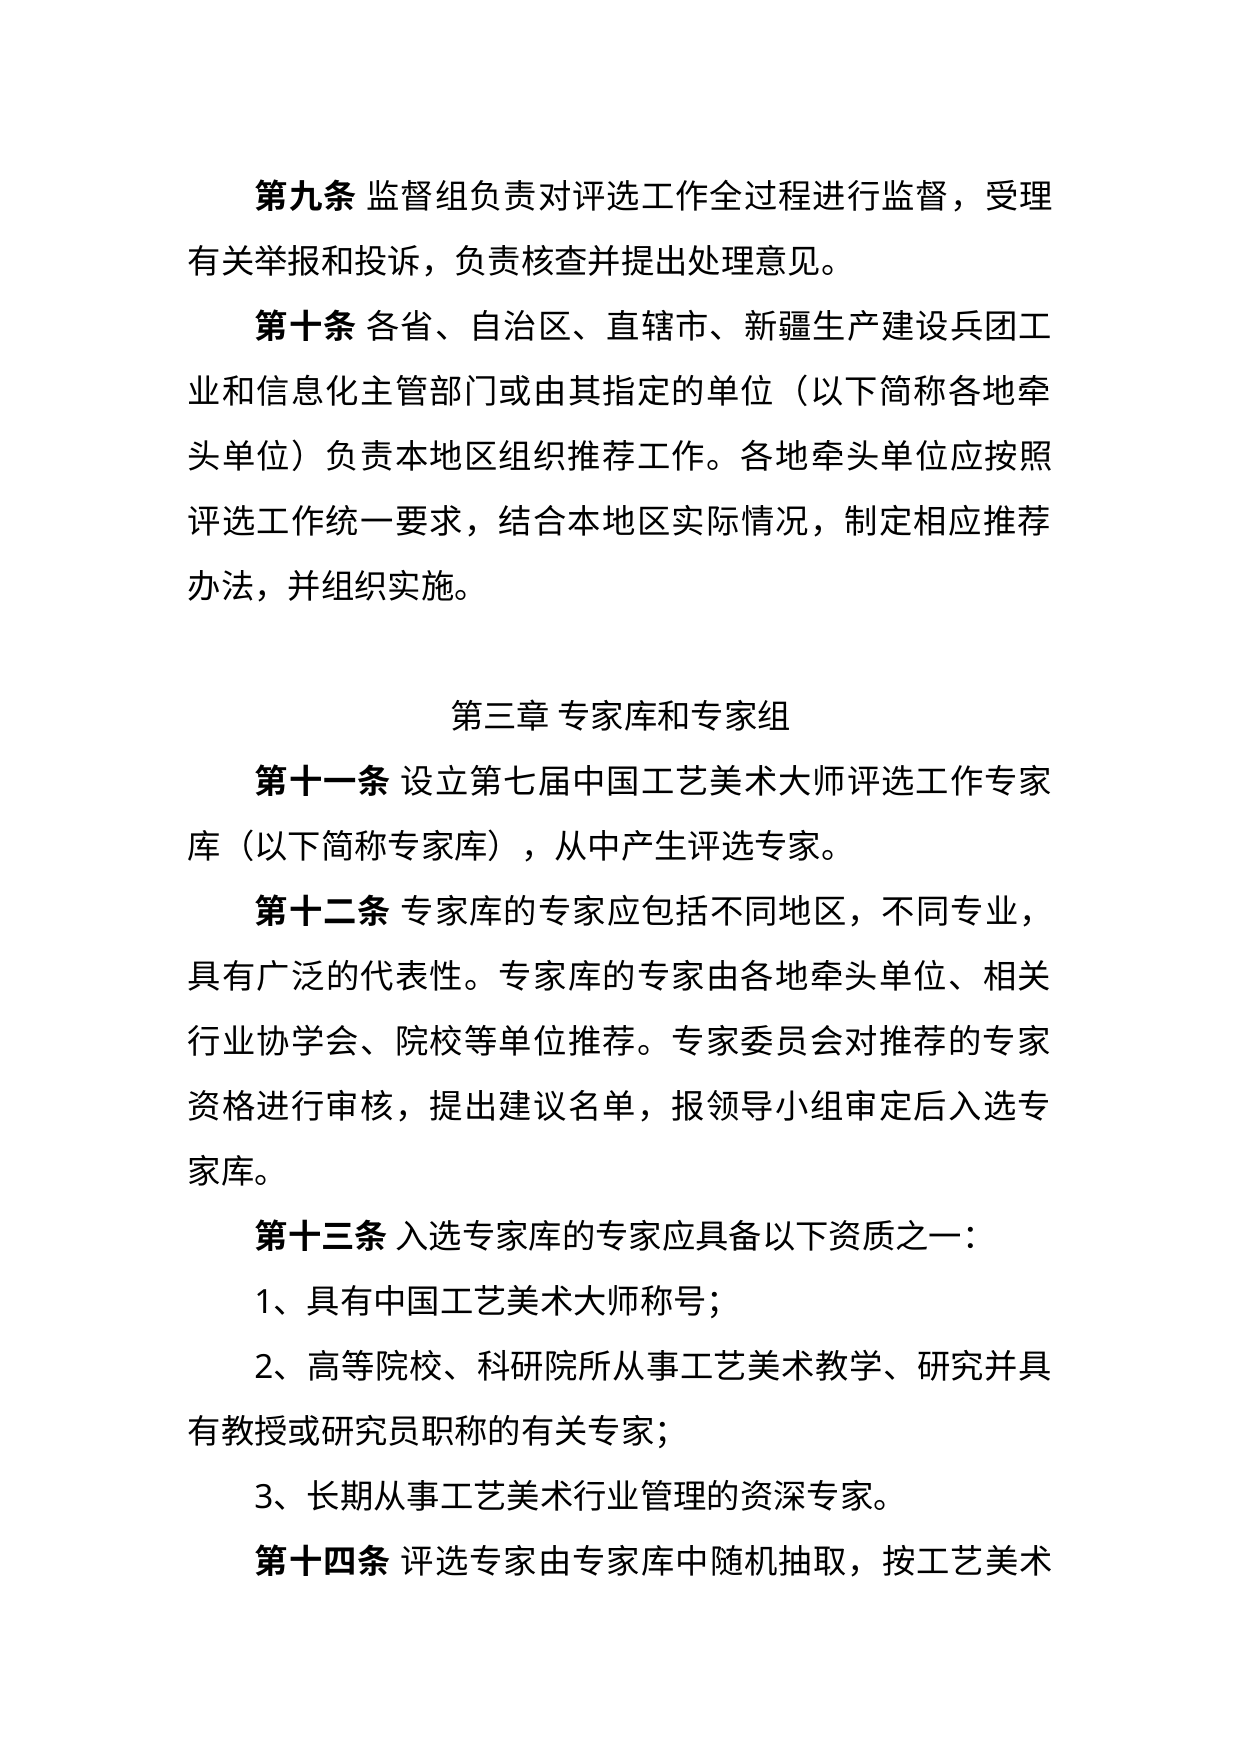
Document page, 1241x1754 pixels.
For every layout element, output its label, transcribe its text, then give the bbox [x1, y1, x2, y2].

text 3、长期从事工艺美术行业管理的资深专家。 [187, 1462, 1053, 1527]
text 第九条 监督组负责对评选工作全过程进行监督，受理有关举报和投诉，负责核查并提出处理意见。 [187, 162, 1053, 292]
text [187, 1527, 1053, 1592]
text 1、具有中国工艺美术大师称号； [187, 1267, 1053, 1332]
text 第十三条 入选专家库的专家应具备以下资质之一： [187, 1202, 1053, 1267]
text 第十二条 专家库的专家应包括不同地区，不同专业，具有广泛的代表性。专家库的专家由各地牵头单位、相关行业协学会、院校等单位推荐。专家委员会对推荐的专家资格进行审核，提出建议名单，报领导小组审定后入选专家库。 [187, 877, 1053, 1202]
text 第十一条 设立第七届中国工艺美术大师评选工作专家库（以下简称专家库），从中产生评选专家。 [187, 747, 1053, 877]
text 第十条 各省、自治区、直辖市、新疆生产建设兵团工业和信息化主管部门或由其指定的单位（以下简称各地牵头单位）负责本地区组织推荐工作。各地牵头单位应按照评选工作统一要求，结合本地区实际情况，制定相应推荐办法，并组织实施。 [187, 292, 1053, 617]
text 第三章 专家库和专家组 [187, 682, 1053, 747]
text 2、高等院校、科研院所从事工艺美术教学、研究并具有教授或研究员职称的有关专家； [187, 1332, 1053, 1462]
